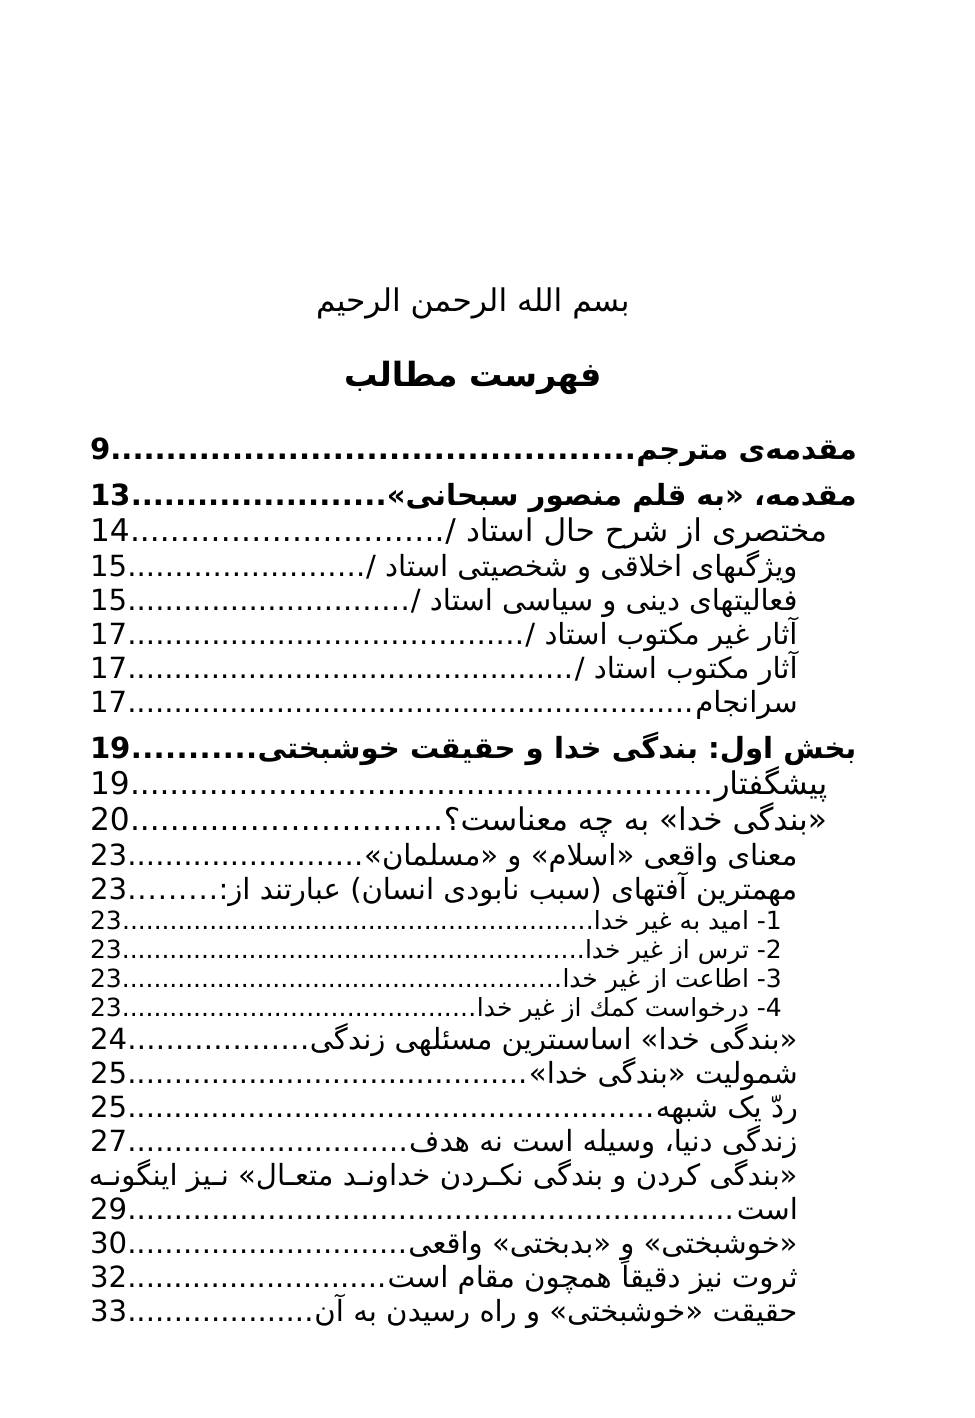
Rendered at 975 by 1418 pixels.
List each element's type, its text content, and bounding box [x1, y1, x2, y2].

text ردّ یک شبهه 25 [89, 1091, 798, 1124]
text پيشگفتار 19 [89, 765, 827, 802]
text «خوشبختى» و «بدبختى» واقعى 30 [89, 1226, 798, 1260]
text «بندگى كردن و بندگى نكردن خداوند متعال» نیز این‏گونه است 29 [89, 1158, 798, 1226]
text شمولیت «بندگى خدا» 25 [89, 1057, 798, 1091]
text مهم‏ترین آفت‏های (سبب نابودی انسان) عبارتند از: 23 [89, 872, 798, 906]
text 4- درخواست كمك از غير خدا 23 [89, 993, 782, 1023]
text 2- ترس از غير خدا 23 [89, 935, 782, 964]
text 1- اميد به غير خدا 23 [89, 906, 782, 935]
text مقدمه‌ی مترجم 9 [89, 432, 857, 466]
text فهرست مطالب [89, 356, 857, 395]
text معناى واقعى «اسلام» و «مسلمان» 23 [89, 838, 798, 872]
text زندگى دنیا، وسیله است نه هدف 27 [89, 1124, 798, 1158]
text سرانجام 17 [89, 685, 798, 719]
text فعالیت‏هاى دینى و سیاسى استاد / 15 [89, 583, 798, 617]
text حقیقت «خوشبختى» و راه رسیدن به آن 33 [89, 1294, 798, 1328]
text مقدمه، «به قلم منصور سبحانى» 13 [89, 479, 857, 513]
text بخش اول: بندگى خدا و حقيقت خوشبختى 19 [89, 731, 857, 765]
text مختصرى از شرح حال استاد / 14 [89, 513, 827, 549]
text آثار مكتوب استاد / 17 [89, 651, 798, 685]
text ویژگى‏هاى اخلاقى و شخصیتى استاد / 15 [89, 549, 798, 583]
text ثروت نیز دقیقاً هم‏چون مقام است 32 [89, 1260, 798, 1294]
text «بندگى خدا» اساسى‏ترین مسئله‏ى زندگى 24 [89, 1023, 798, 1057]
text بسم الله الرحمن الرحیم [89, 282, 857, 318]
text «بندگى خدا» به چه معناست؟ 20 [89, 802, 827, 838]
text 3- اطاعت از غير خدا 23 [89, 964, 782, 993]
text آثار غیر مكتوب استاد / 17 [89, 617, 798, 651]
